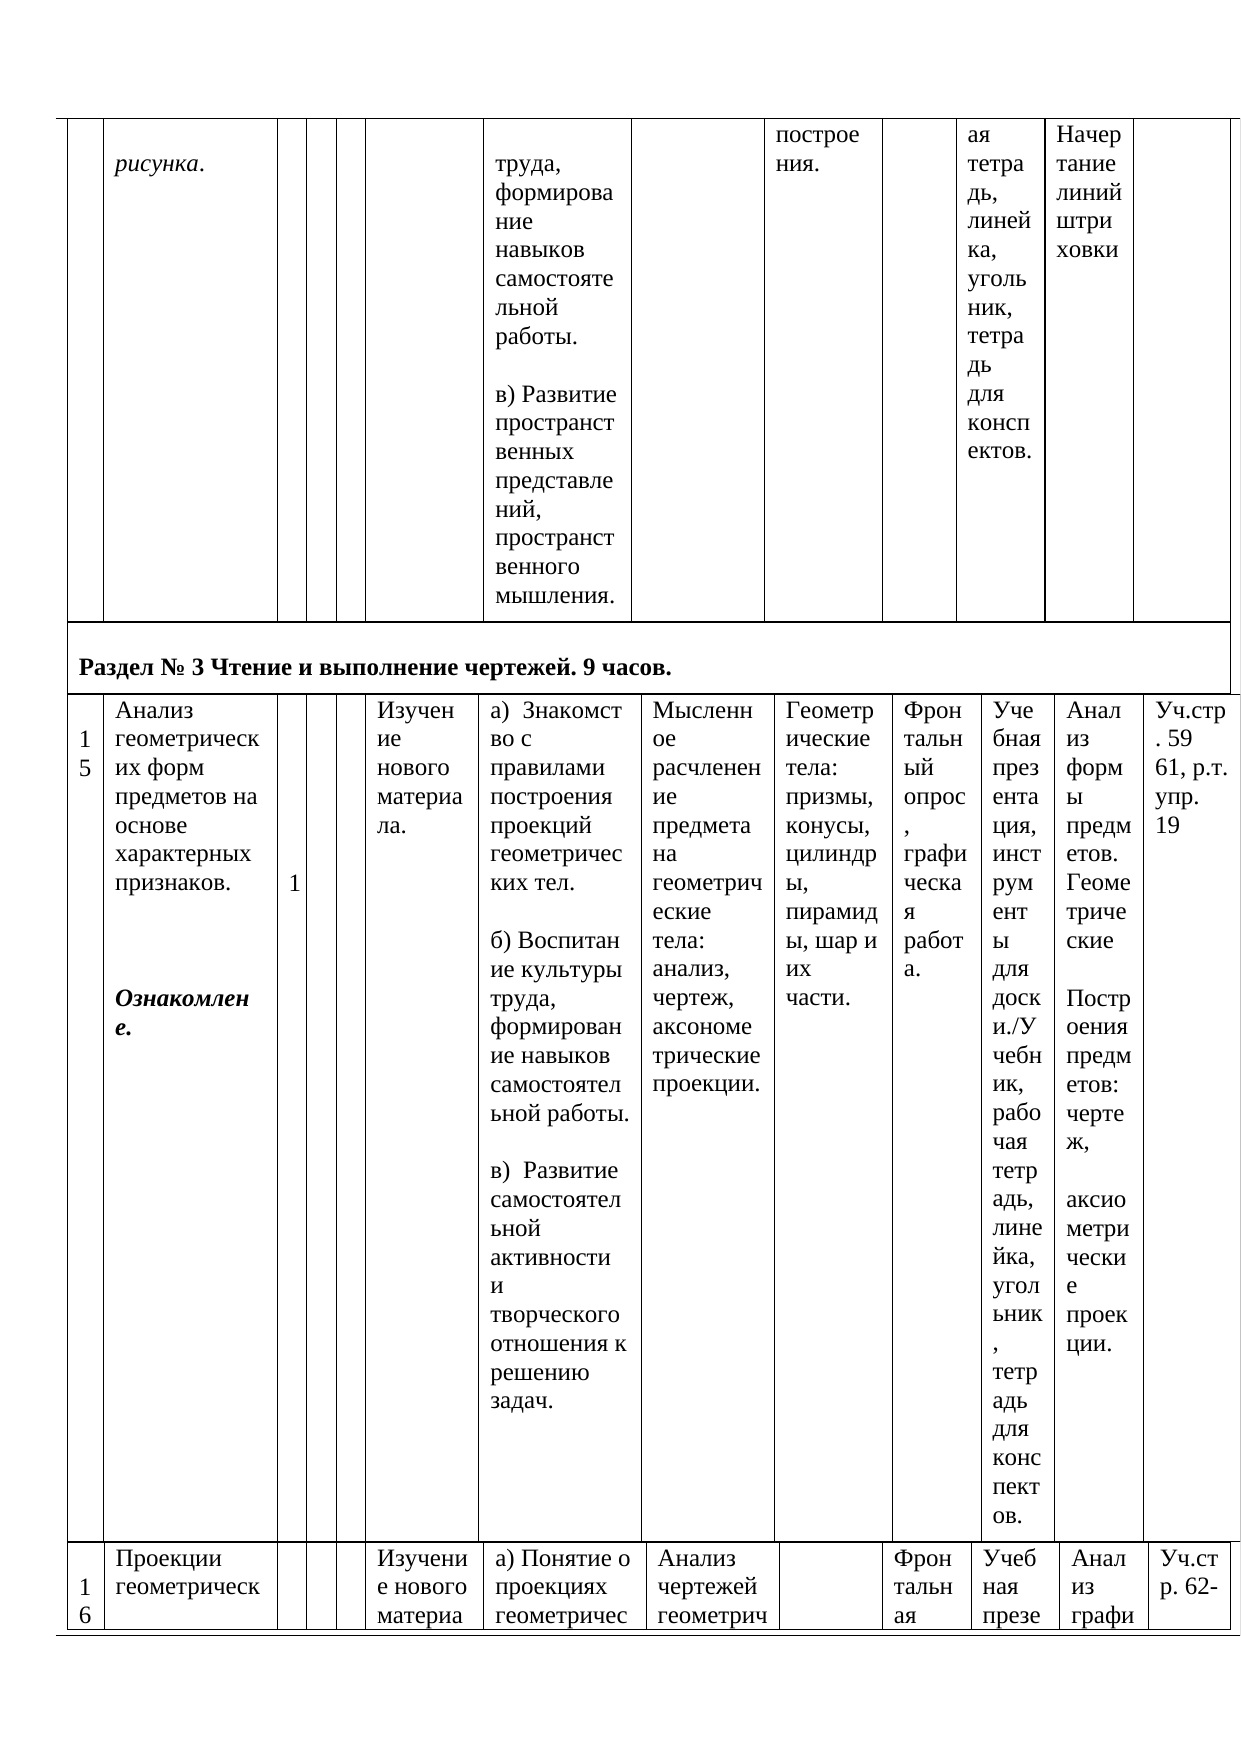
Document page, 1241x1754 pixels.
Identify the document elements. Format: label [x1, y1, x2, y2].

table_header [56, 119, 1240, 1635]
